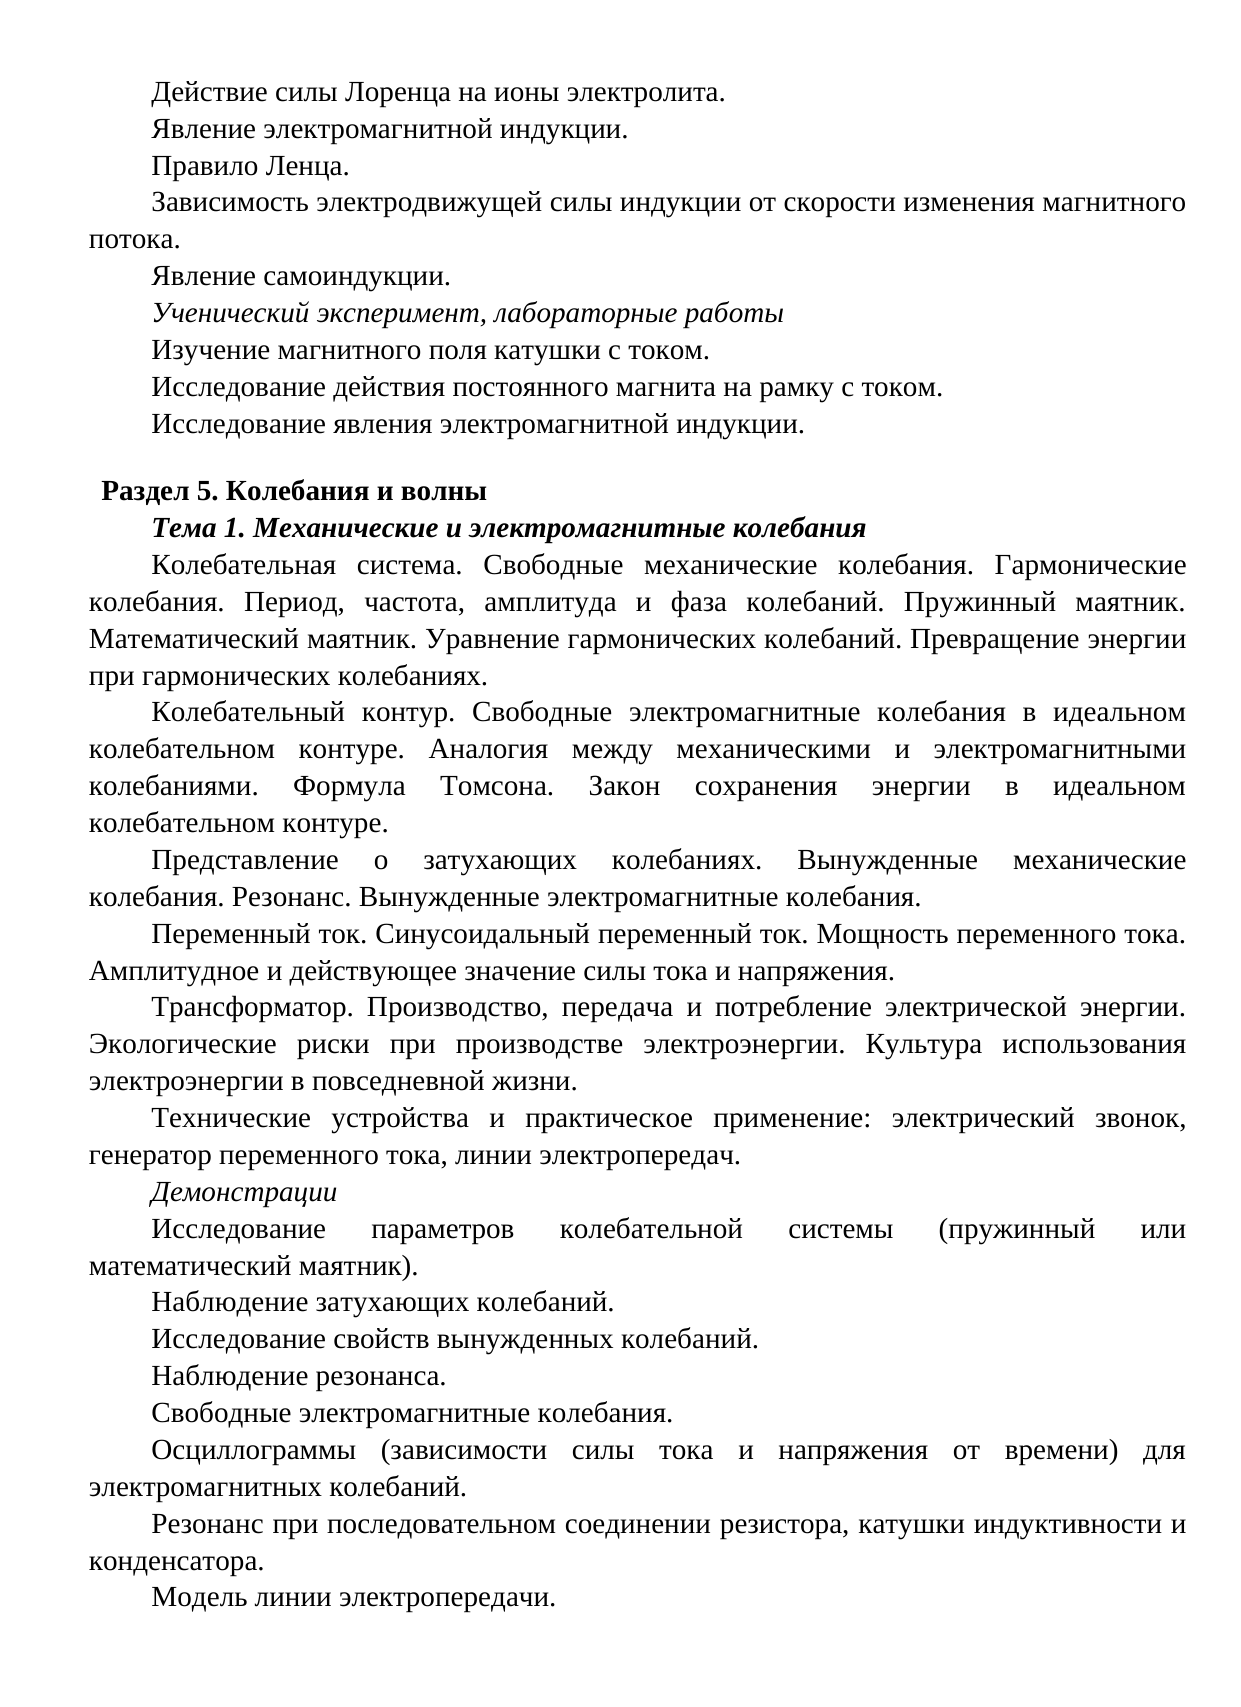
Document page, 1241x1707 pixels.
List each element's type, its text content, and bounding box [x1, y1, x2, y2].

text Демонстрации [89, 1174, 1187, 1207]
text Действие силы Лоренца на ионы электролита. [89, 74, 1187, 107]
text Изучение магнитного поля катушки с током. [89, 332, 1187, 366]
text Колебательный контур. Свободные электромагнитные колебания в идеальном колебательном контуре. Аналогия между механическими и электромагнитными колебаниями. Формула Томсона. Закон сохранения энергии в идеальном колебательном контуре. [89, 694, 1187, 839]
text Исследование параметров колебательной системы (пружинный или математический маятник). [89, 1211, 1187, 1281]
text Модель линии электропередачи. [89, 1579, 1187, 1613]
text Свободные электромагнитные колебания. [89, 1395, 1187, 1429]
text Исследование явления электромагнитной индукции. [89, 406, 1187, 439]
text Исследование свойств вынужденных колебаний. [89, 1321, 1187, 1355]
text Наблюдение резонанса. [89, 1358, 1187, 1392]
text Осциллограммы (зависимости силы тока и напряжения от времени) для электромагнитных колебаний. [89, 1432, 1187, 1502]
text Тема 1. Механические и электромагнитные колебания [89, 510, 1187, 544]
text Ученический эксперимент, лабораторные работы [89, 295, 1187, 329]
text Представление о затухающих колебаниях. Вынужденные механические колебания. Резонанс. Вынужденные электромагнитные колебания. [89, 842, 1187, 912]
text Явление самоиндукции. [89, 258, 1187, 292]
text Исследование действия постоянного магнита на рамку с током. [89, 369, 1187, 402]
text Резонанс при последовательном соединении резистора, катушки индуктивности и конденсатора. [89, 1506, 1187, 1576]
text Колебательная система. Свободные механические колебания. Гармонические колебания. Период, частота, амплитуда и фаза колебаний. Пружинный маятник. Математический маятник. Уравнение гармонических колебаний. Превращение энергии при гармонических колебаниях. [89, 547, 1187, 691]
text Трансформатор. Производство, передача и потребление электрической энергии. Экологические риски при производстве электроэнергии. Культура использования электроэнергии в повседневной жизни. [89, 989, 1187, 1097]
text Наблюдение затухающих колебаний. [89, 1284, 1187, 1318]
text Явление электромагнитной индукции. [89, 111, 1187, 144]
text Переменный ток. Синусоидальный переменный ток. Мощность переменного тока. Амплитудное и действующее значение силы тока и напряжения. [89, 916, 1187, 986]
text Зависимость электродвижущей силы индукции от скорости изменения магнитного потока. [89, 184, 1187, 255]
text Правило Ленца. [89, 148, 1187, 181]
text Технические устройства и практическое применение: электрический звонок, генератор переменного тока, линии электропередач. [89, 1100, 1187, 1171]
text Раздел 5. Колебания и волны [101, 473, 1187, 507]
